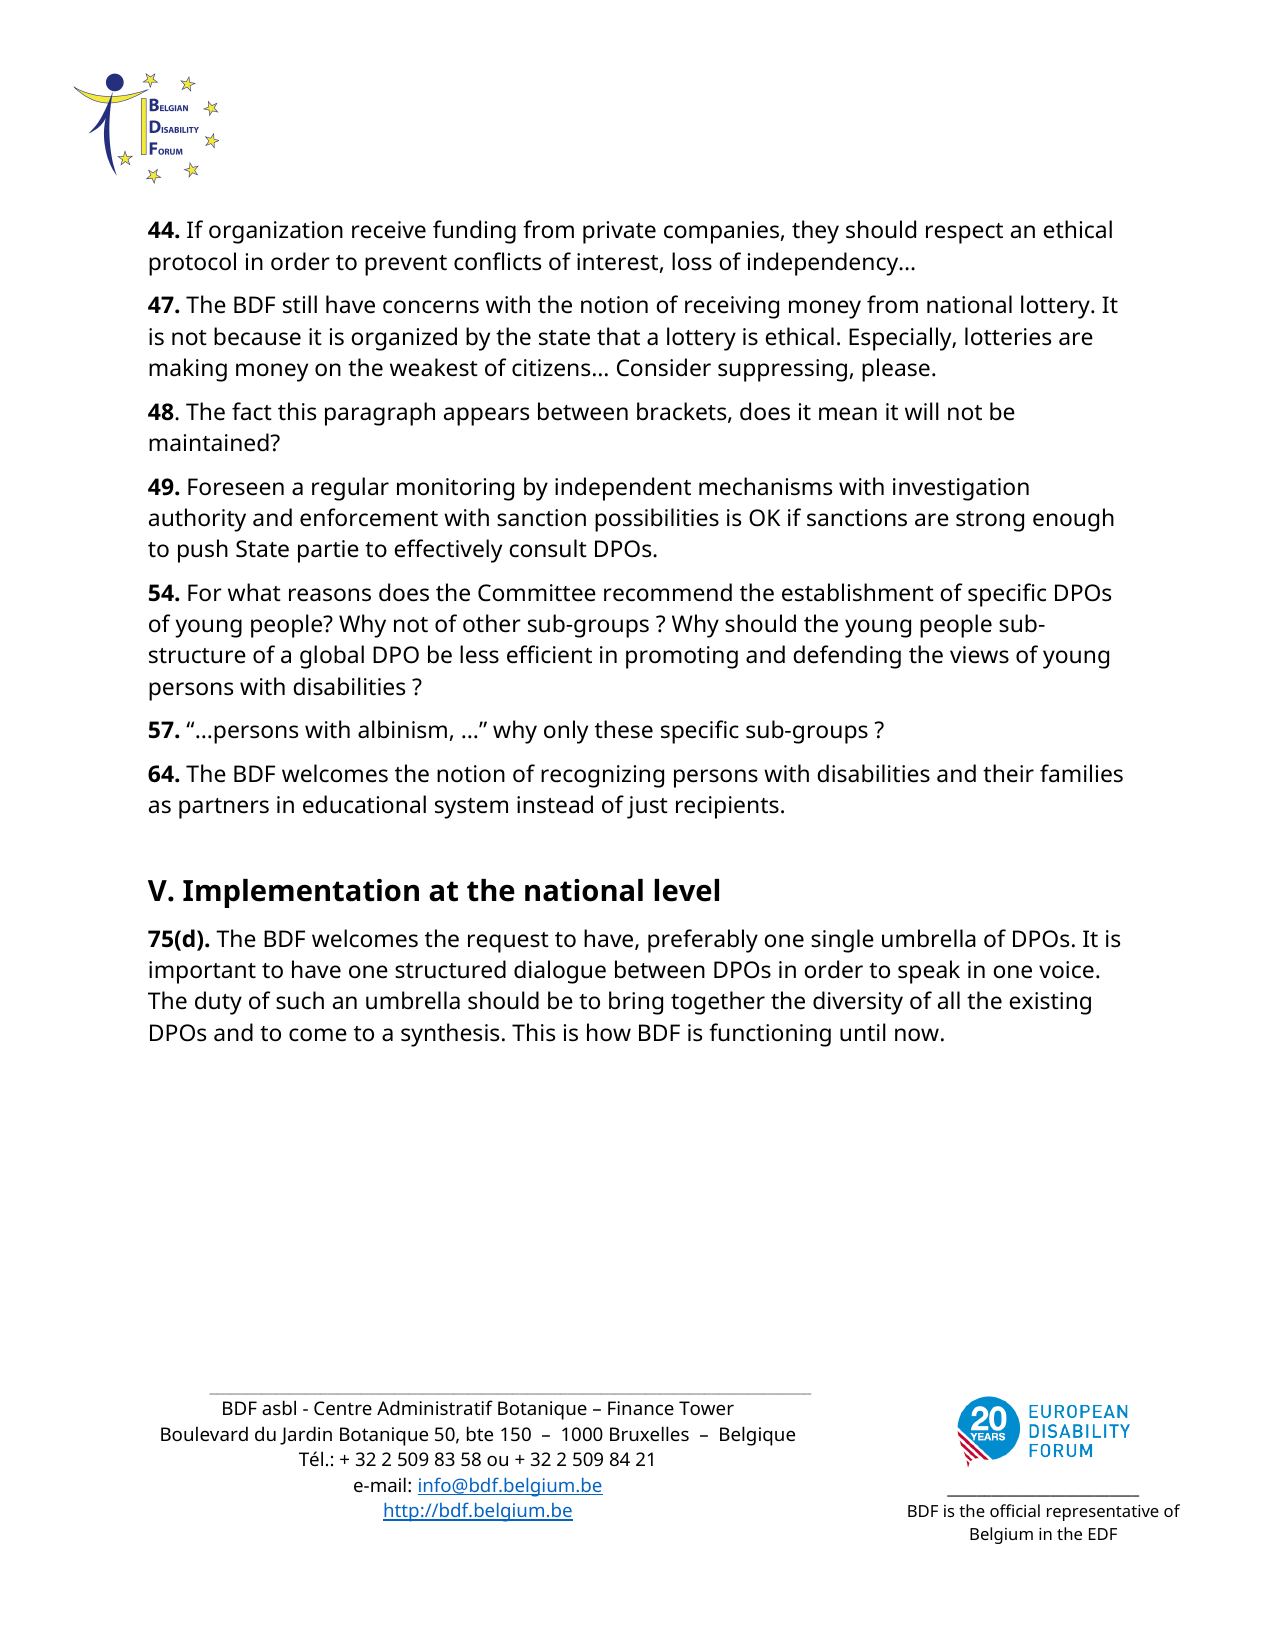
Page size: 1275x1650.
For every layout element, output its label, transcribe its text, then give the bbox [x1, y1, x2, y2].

text 75(d). The BDF welcomes the request to have, preferably one single umbrella of DPOs. It is important to have one structured dialogue between DPOs in order to speak in one voice. The duty of such an umbrella should be to bring together the diversity of all the existing DPOs and to come to a synthesis. This is how BDF is functioning until now. [148, 923, 1127, 1048]
text 64. The BDF welcomes the notion of recognizing persons with disabilities and their families as partners in educational system instead of just recipients. [148, 758, 1127, 821]
text 48. The fact this paragraph appears between brackets, does it mean it will not be maintained? [148, 396, 1127, 458]
picture [73, 73, 219, 184]
text 49. Foreseen a regular monitoring by independent mechanisms with investigation authority and enforcement with sanction possibilities is OK if sanctions are strong enough to push State partie to effectively consult DPOs. [148, 471, 1127, 564]
text 47. The BDF still have concerns with the notion of receiving money from national lottery. It is not because it is organized by the state that a lottery is ethical. Especially, lotteries are making money on the weakest of citizens… Consider suppressing, please. [148, 289, 1127, 383]
subtitle V. Implementation at the national level [148, 871, 1127, 910]
text 54. For what reasons does the Committee recommend the establishment of specific DPOs of young people? Why not of other sub-groups ? Why should the young people sub-structure of a global DPO be less efficient in promoting and defending the views of young persons with disabilities ? [148, 577, 1127, 702]
picture [956, 1395, 1130, 1477]
text 57. “…persons with albinism, …” why only these specific sub-groups ? [148, 714, 1127, 746]
text 44. If organization receive funding from private companies, they should respect an ethical protocol in order to prevent conflicts of interest, loss of independency… [148, 214, 1127, 277]
